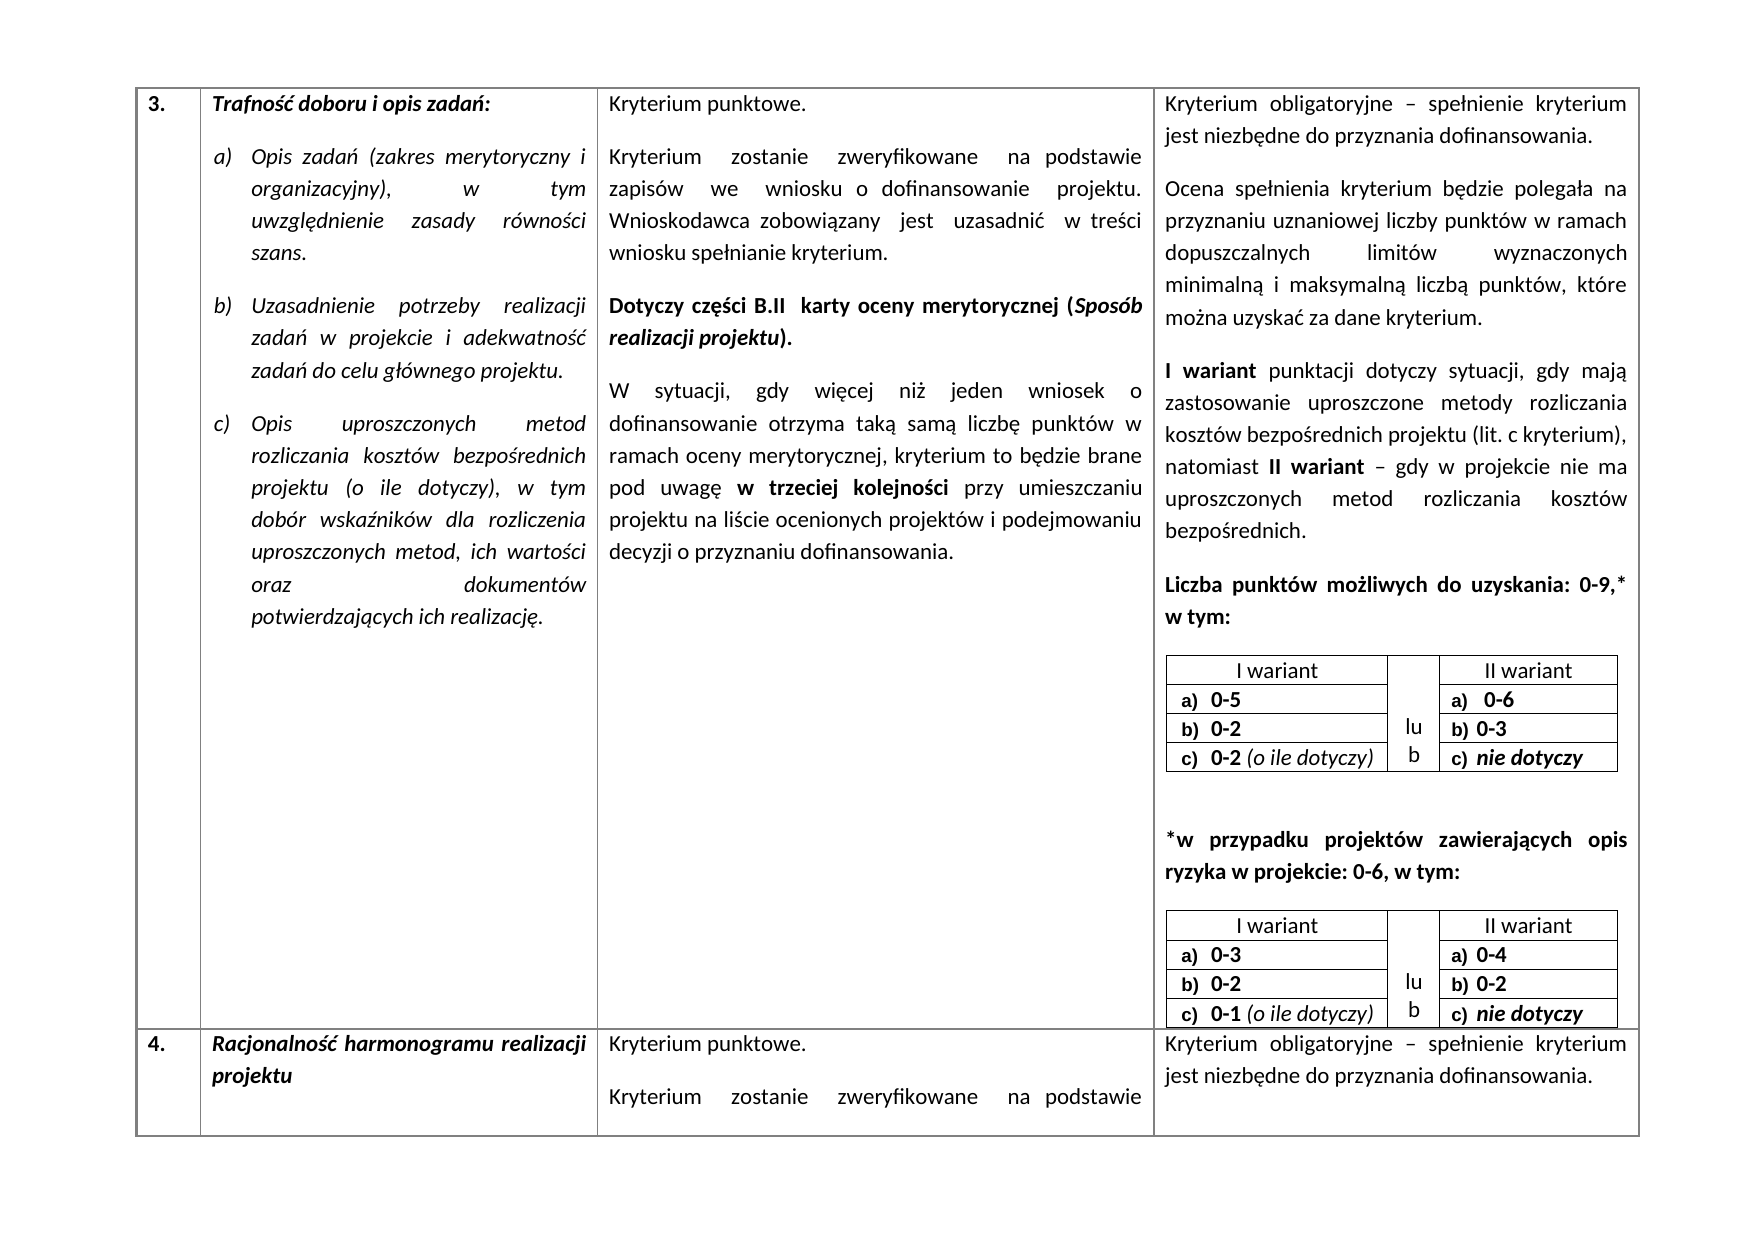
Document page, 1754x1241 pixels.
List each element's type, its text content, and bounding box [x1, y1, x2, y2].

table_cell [1155, 1030, 1638, 1135]
table_cell Trafność doboru i opis zadań: Opis zadań (zakres merytoryczny i organizacyjny), w tym uwzględnienie zasady równości szans. Uzasadnienie potrzeby realizacji zadań w projekcie i adekwatność zadań do celu głównego projektu. Opis uproszczonych metod rozliczania kosztów bezpośrednich projektu (o ile dotyczy), w tym dobór wskaźników dla rozliczenia uproszczonych metod, ich wartości oraz dokumentów potwierdzających ich realizację. [201, 89, 597, 1028]
table_cell Kryterium punktowe. Kryterium zostanie zweryfikowane na podstawie zapisów we wniosku o dofinansowanie projektu. Wnioskodawca zobowiązany jest uzasadnić w treści wniosku spełnianie kryterium. Dotyczy części B.II karty oceny merytorycznej (Sposób realizacji projektu). W sytuacji, gdy więcej niż jeden wniosek o dofinansowanie otrzyma taką samą liczbę punktów w ramach oceny merytorycznej, kryterium to będzie brane pod uwagę w trzeciej kolejności przy umieszczaniu projektu na liście ocenionych projektów i podejmowaniu decyzji o przyznaniu dofinansowania. [598, 89, 1153, 1028]
table_cell Kryterium obligatoryjne – spełnienie kryterium jest niezbędne do przyznania dofinansowania. Ocena spełnienia kryterium będzie polegała na przyznaniu uznaniowej liczby punktów w ramach dopuszczalnych limitów wyznaczonych minimalną i maksymalną liczbą punktów, które można uzyskać za dane kryterium. I wariant punktacji dotyczy sytuacji, gdy mają zastosowanie uproszczone metody rozliczania kosztów bezpośrednich projektu (lit. c kryterium), natomiast II wariant – gdy w projekcie nie ma uproszczonych metod rozliczania kosztów bezpośrednich. Liczba punktów możliwych do uzyskania: 0-9,* w tym: *w przypadku projektów zawierających opis ryzyka w projekcie: 0-6, w tym: [1155, 89, 1638, 1028]
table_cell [598, 1030, 1153, 1135]
table_cell 4. [138, 1030, 200, 1135]
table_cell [201, 1030, 597, 1135]
table_cell 3. [138, 89, 200, 1028]
